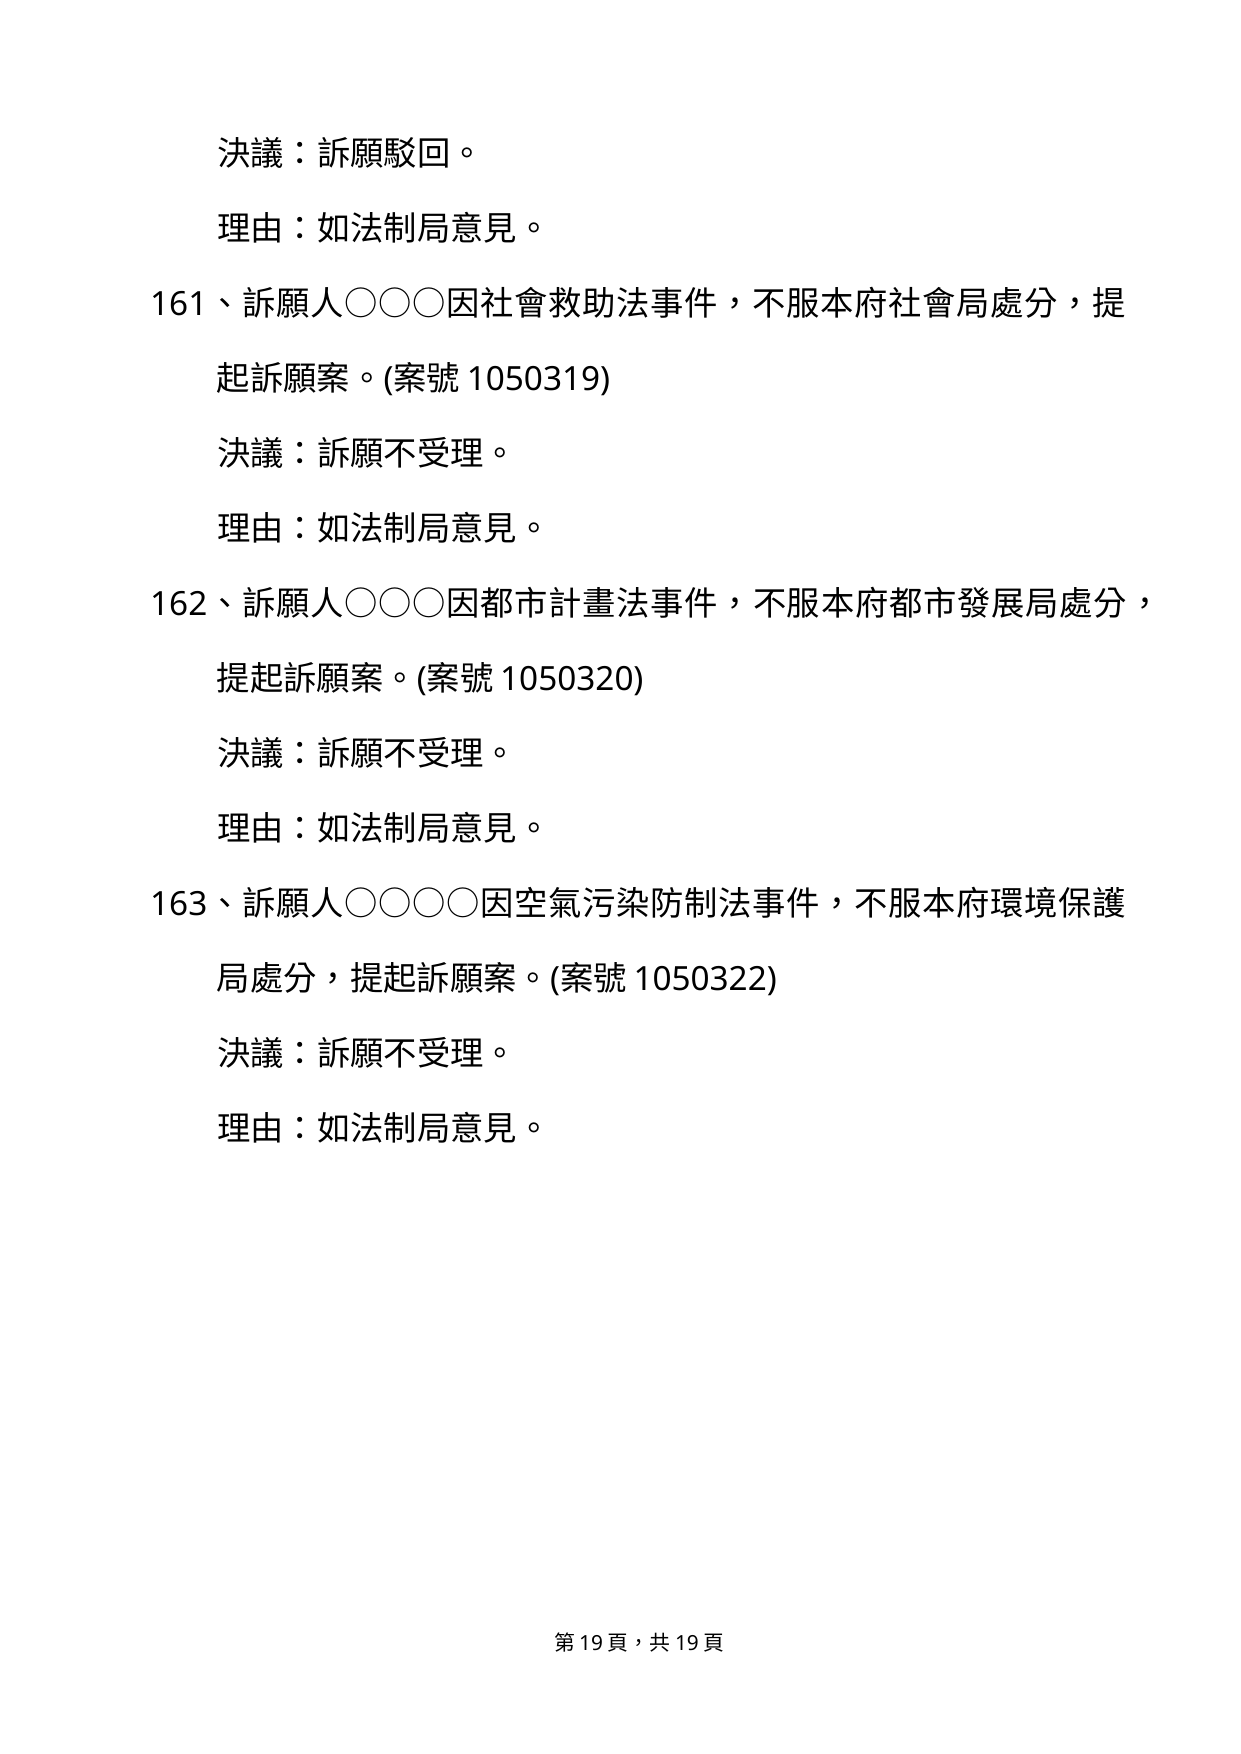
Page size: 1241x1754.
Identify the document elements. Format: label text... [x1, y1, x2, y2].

text 決議：訴願不受理。 [217, 713, 1128, 788]
text 理由：如法制局意見。 [217, 188, 1128, 263]
text 理由：如法制局意見。 [217, 788, 1128, 863]
text 161、訴願人○○○因社會救助法事件，不服本府社會局處分，提起訴願案。(案號1050319) [150, 263, 1128, 413]
text 163、訴願人○○○○因空氣污染防制法事件，不服本府環境保護局處分，提起訴願案。(案號1050322) [150, 863, 1128, 1013]
text 決議：訴願駁回。 [217, 113, 1128, 188]
text 162、訴願人○○○因都市計畫法事件，不服本府都市發展局處分，提起訴願案。(案號1050320) [150, 563, 1128, 713]
text 理由：如法制局意見。 [217, 488, 1128, 563]
text 理由：如法制局意見。 [217, 1088, 1128, 1163]
text 決議：訴願不受理。 [217, 413, 1128, 488]
text 決議：訴願不受理。 [217, 1013, 1128, 1088]
